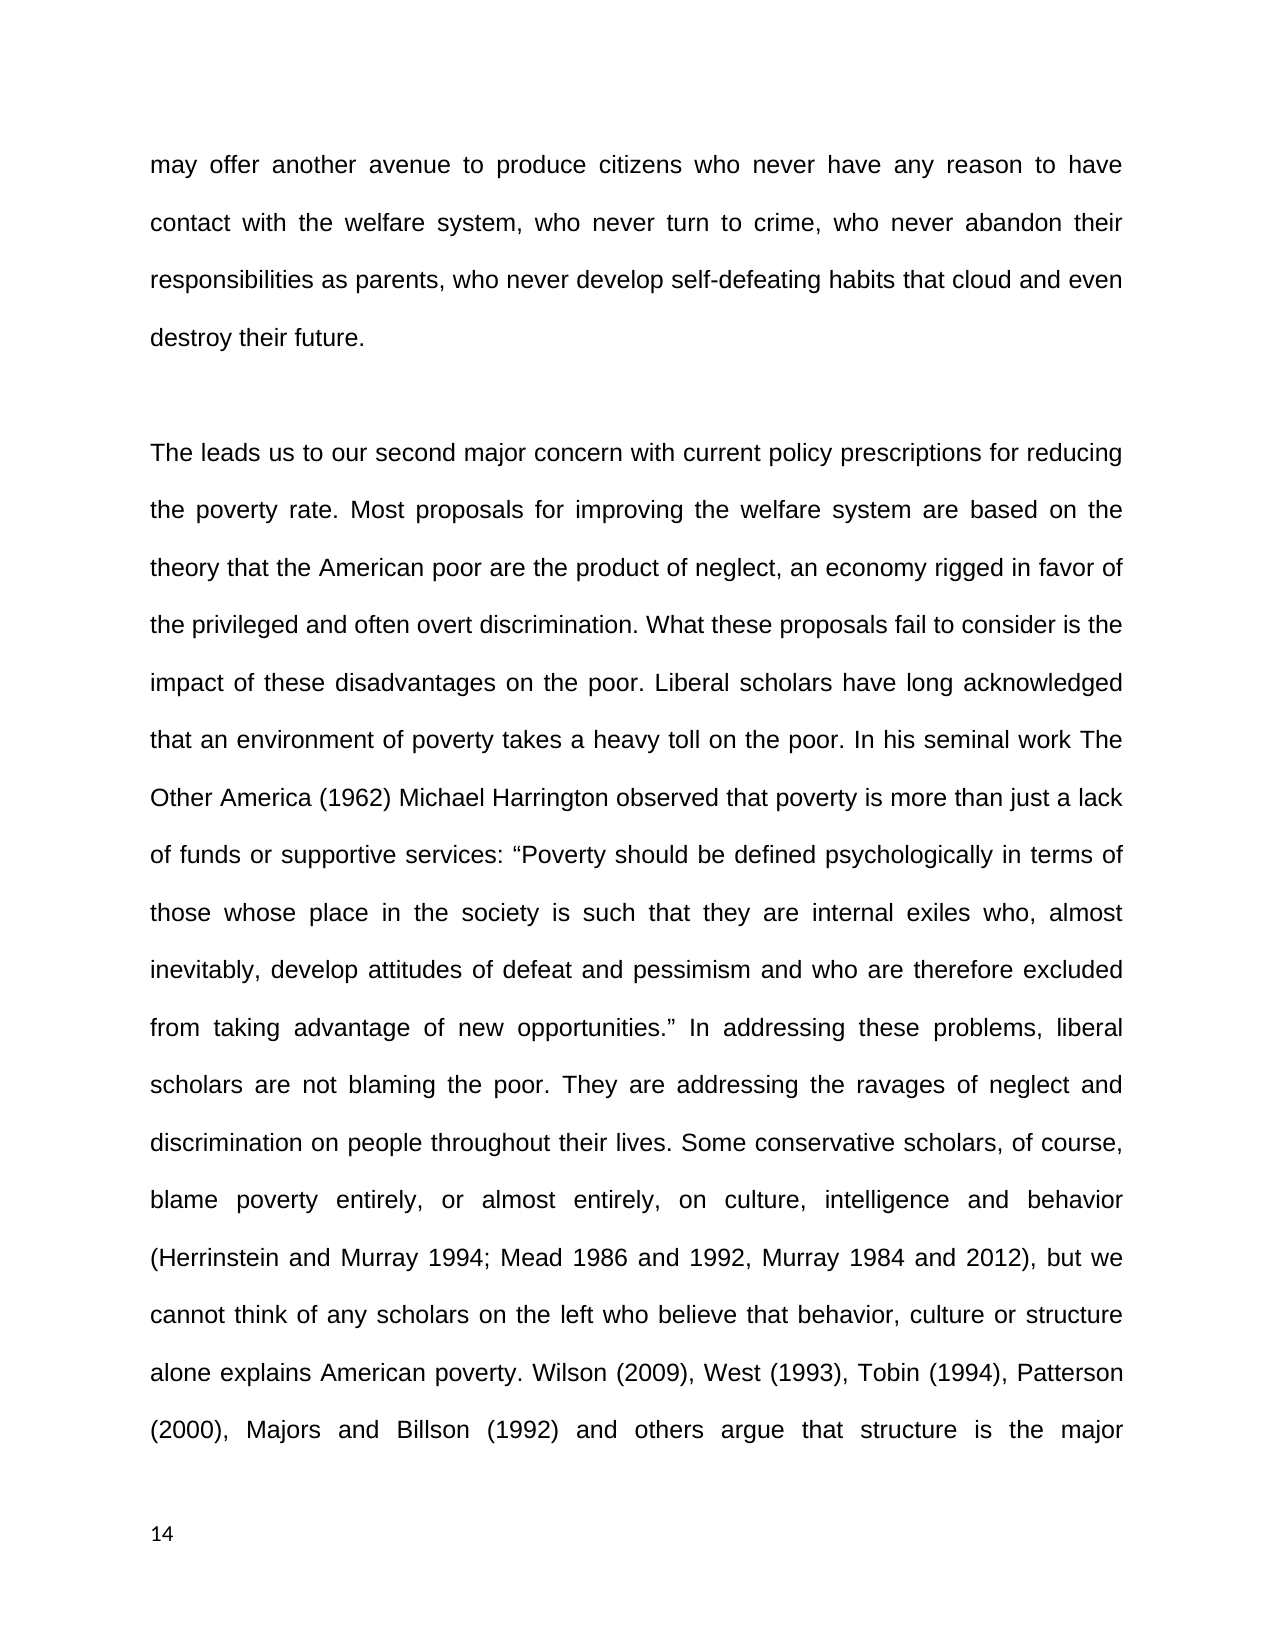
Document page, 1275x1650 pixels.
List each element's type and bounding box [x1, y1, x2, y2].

text [150, 150, 1125, 351]
text [150, 437, 1125, 1444]
